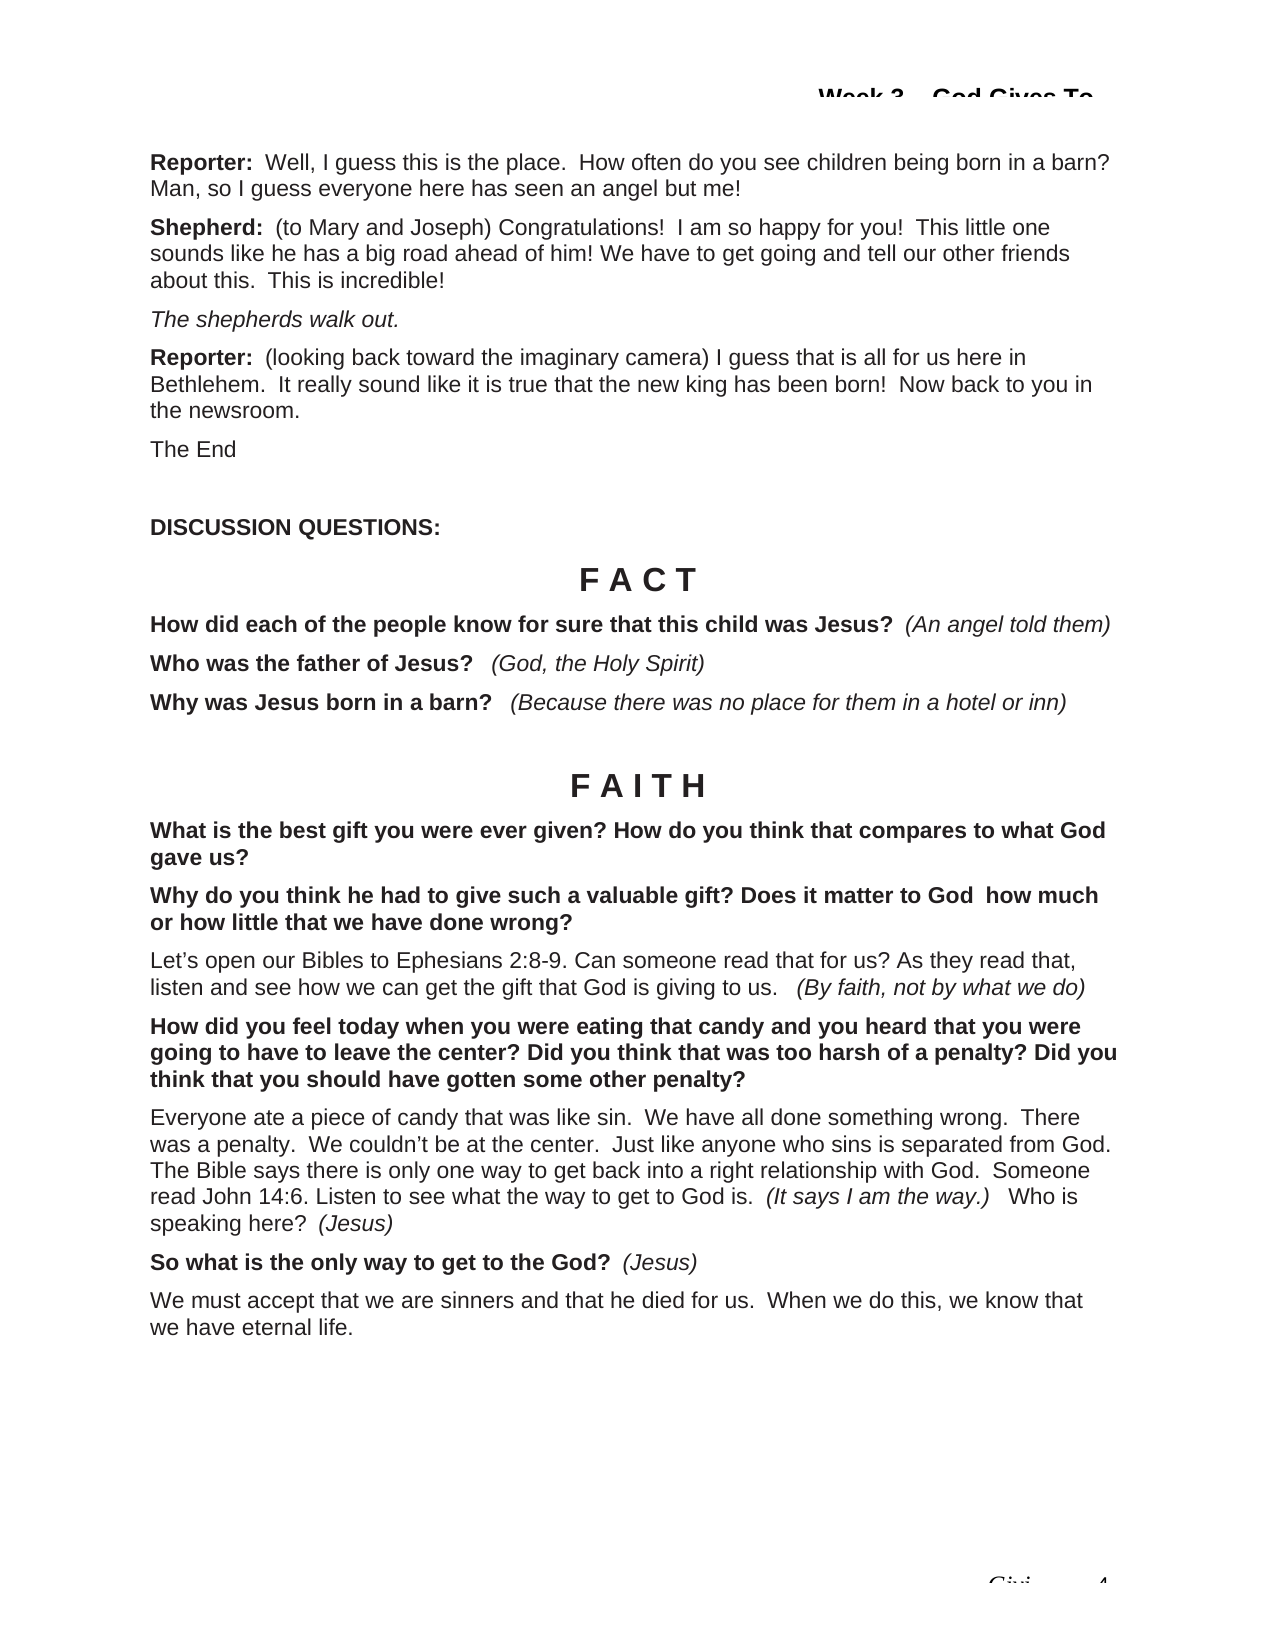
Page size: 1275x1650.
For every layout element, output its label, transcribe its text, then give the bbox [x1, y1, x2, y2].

text Reporter: Well, I guess this is the place. How often do you see children being born in a barn? Man, so I guess everyone here has seen an angel but me! [150, 149, 1118, 201]
text F A C T [579, 560, 1135, 598]
subtitle So what is the only way to get to the God? (Jesus) [150, 1249, 1135, 1275]
text Why was Jesus born in a barn? (Because there was no place for them in a hotel or inn) [150, 689, 1135, 715]
text The shepherds walk out. [150, 306, 1135, 332]
text Why do you think he had to give such a valuable gift? Does it matter to God how much or how little that we have done wrong? [150, 882, 1104, 935]
subtitle F A I T H [475, 766, 800, 805]
text How did each of the people know for sure that this child was Jesus? (An angel told them) [150, 611, 1135, 637]
text We must accept that we are sinners and that he died for us. When we do this, we know that we have eternal life. [150, 1287, 1118, 1340]
text Who was the father of Jesus? (God, the Holy Spirit) [150, 650, 1135, 676]
text Let’s open our Bibles to Ephesians 2:8-9. Can someone read that for us? As they read that, listen and see how we can get the gift that God is giving to us. (By faith, not by what we do) [150, 947, 1107, 1000]
text Shepherd: (to Mary and Joseph) Congratulations! I am so happy for you! This little one sounds like he has a big road ahead of him! We have to get going and tell our other friends about this. This is incredible! [150, 214, 1104, 293]
subtitle How did you feel today when you were eating that candy and you heard that you were going to have to leave the center? Did you think that was too harsh of a penalty? Did you think that you should have gotten some other penalty? [150, 1013, 1123, 1092]
subtitle What is the best gift you were ever given? How do you think that compares to what God gave us? [150, 817, 1118, 870]
text The End [150, 436, 1135, 462]
text Everyone ate a piece of candy that was like sin. We have all done something wrong. There was a penalty. We couldn’t be at the center. Just like anyone who sins is separated from God. The Bible says there is only one way to get back into a right relationship with God. Someone read John 14:6. Listen to see what the way to get to God is. (It says I am the way.) Who is speaking here? (Jesus) [150, 1104, 1113, 1236]
text Reporter: (looking back toward the imaginary camera) I guess that is all for us here in Bethlehem. It really sound like it is true that the new king has been born! Now back to you in the newsroom. [150, 344, 1104, 423]
subtitle DISCUSSION QUESTIONS: [150, 514, 441, 540]
